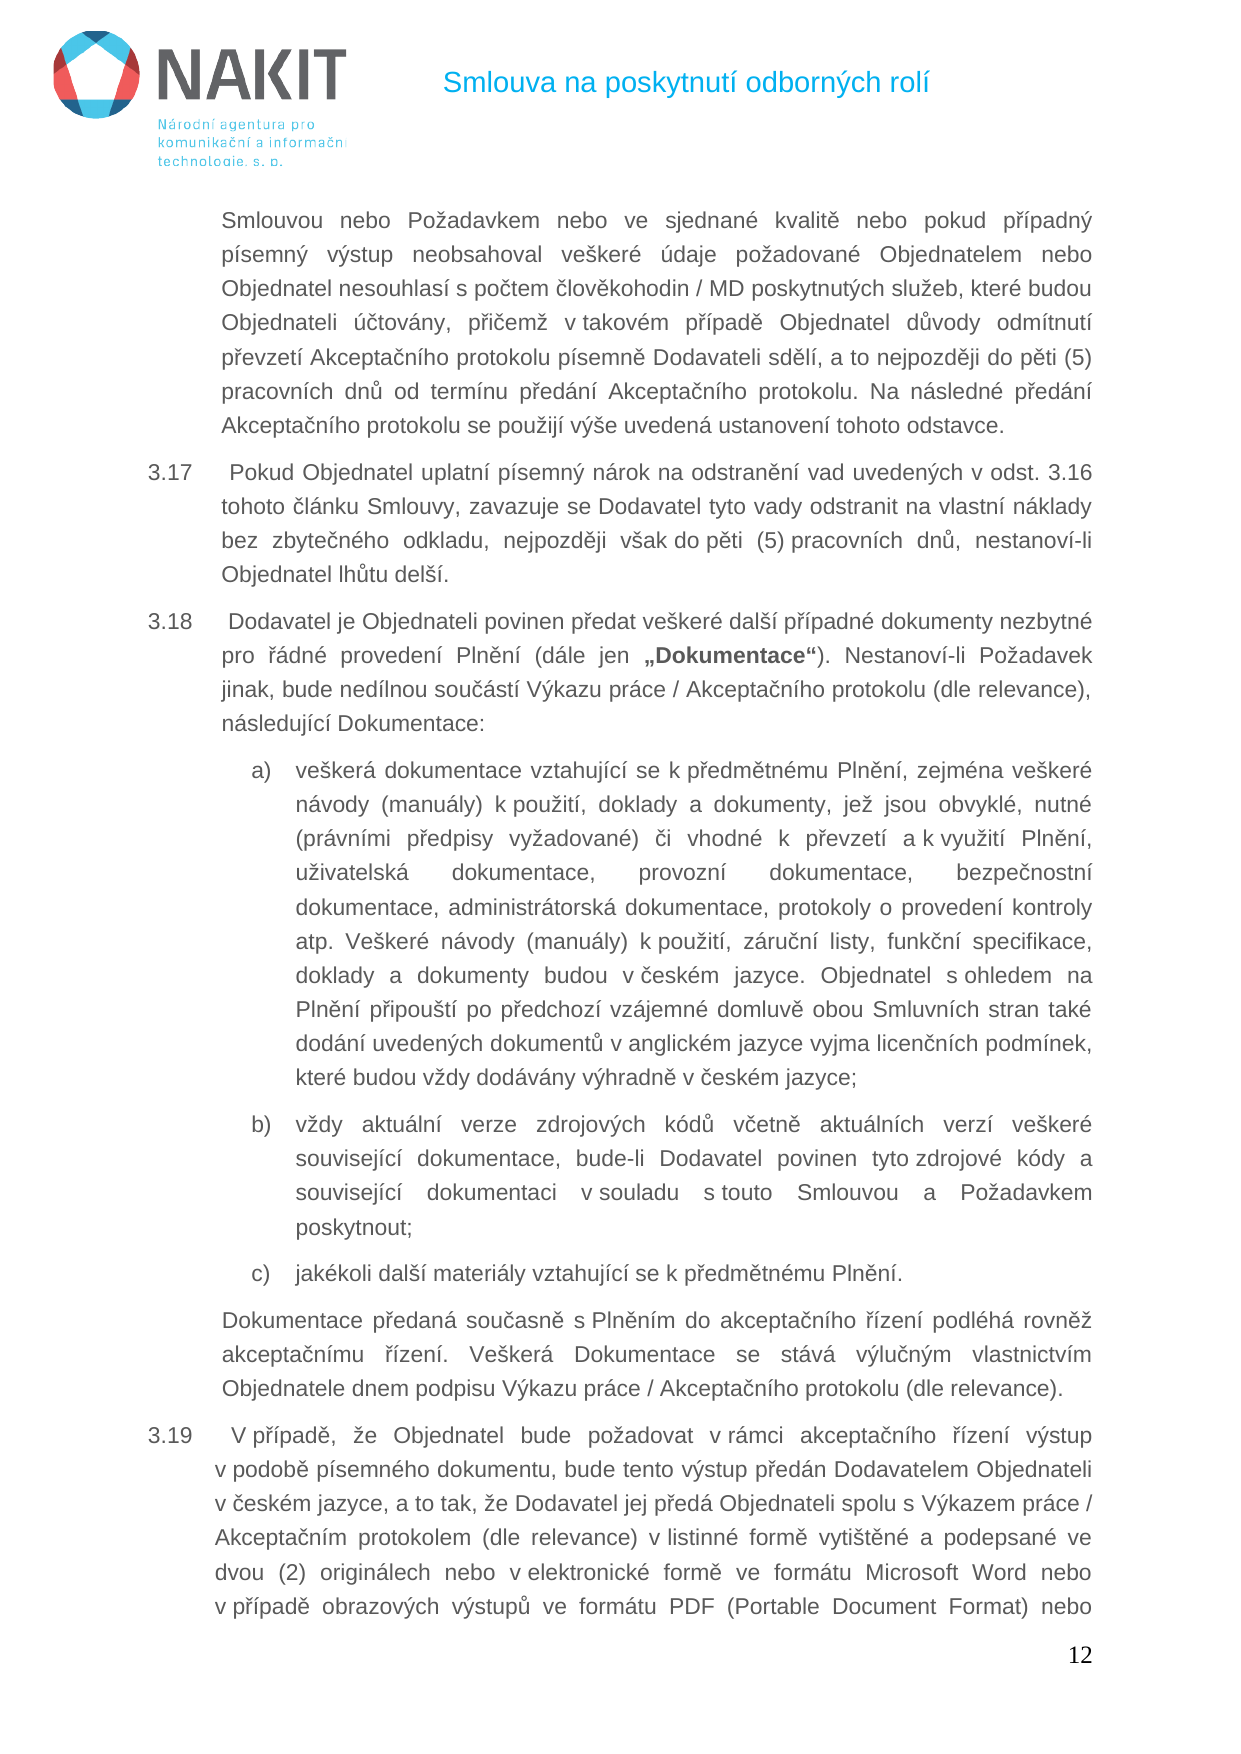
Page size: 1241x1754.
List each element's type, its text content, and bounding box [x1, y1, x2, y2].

picture [52, 31, 346, 166]
list vždy aktuální verze zdrojových kódů včetně aktuálních verzí veškeré související dokumentace, bude-li Dodavatel povinen tyto zdrojové kódy a související dokumentaci v souladu s touto Smlouvou a Požadavkem poskytnout; [251, 1111, 1092, 1240]
text 3.17 Pokud Objednatel uplatní písemný nárok na odstranění vad uvedených v odst. 3.16 tohoto článku Smlouvy, zavazuje se Dodavatel tyto vady odstranit na vlastní náklady bez zbytečného odkladu, nejpozději však do pěti (5) pracovních dnů, nestanoví-li Objednatel lhůtu delší. [148, 458, 1092, 587]
list veškerá dokumentace vztahující se k předmětnému Plnění, zejména veškeré návody (manuály) k použití, doklady a dokumenty, jež jsou obvyklé, nutné (právními předpisy vyžadované) či vhodné k převzetí a k využití Plnění, uživatelská dokumentace, provozní dokumentace, bezpečnostní dokumentace, administrátorská dokumentace, protokoly o provedení kontroly atp. Veškeré návody (manuály) k použití, záruční listy, funkční specifikace, doklady a dokumenty budou v českém jazyce. Objednatel s ohledem na Plnění připouští po předchozí vzájemné domluvě obou Smluvních stran také dodání uvedených dokumentů v anglickém jazyce vyjma licenčních podmínek, které budou vždy dodávány výhradně v českém jazyce; [251, 757, 1092, 1091]
text 3.18 Dodavatel je Objednateli povinen předat veškeré další případné dokumenty nezbytné pro řádné provedení Plnění (dále jen „Dokumentace“). Nestanoví-li Požadavek jinak, bude nedílnou součástí Výkazu práce / Akceptačního protokolu (dle relevance), následující Dokumentace: [148, 608, 1092, 736]
list Dokumentace předaná současně s Plněním do akceptačního řízení podléhá rovněž akceptačnímu řízení. Veškerá Dokumentace se stává výlučným vlastnictvím Objednatele dnem podpisu Výkazu práce / Akceptačního protokolu (dle relevance). [222, 1307, 1092, 1401]
list jakékoli další materiály vztahující se k předmětnému Plnění. [251, 1260, 1092, 1286]
